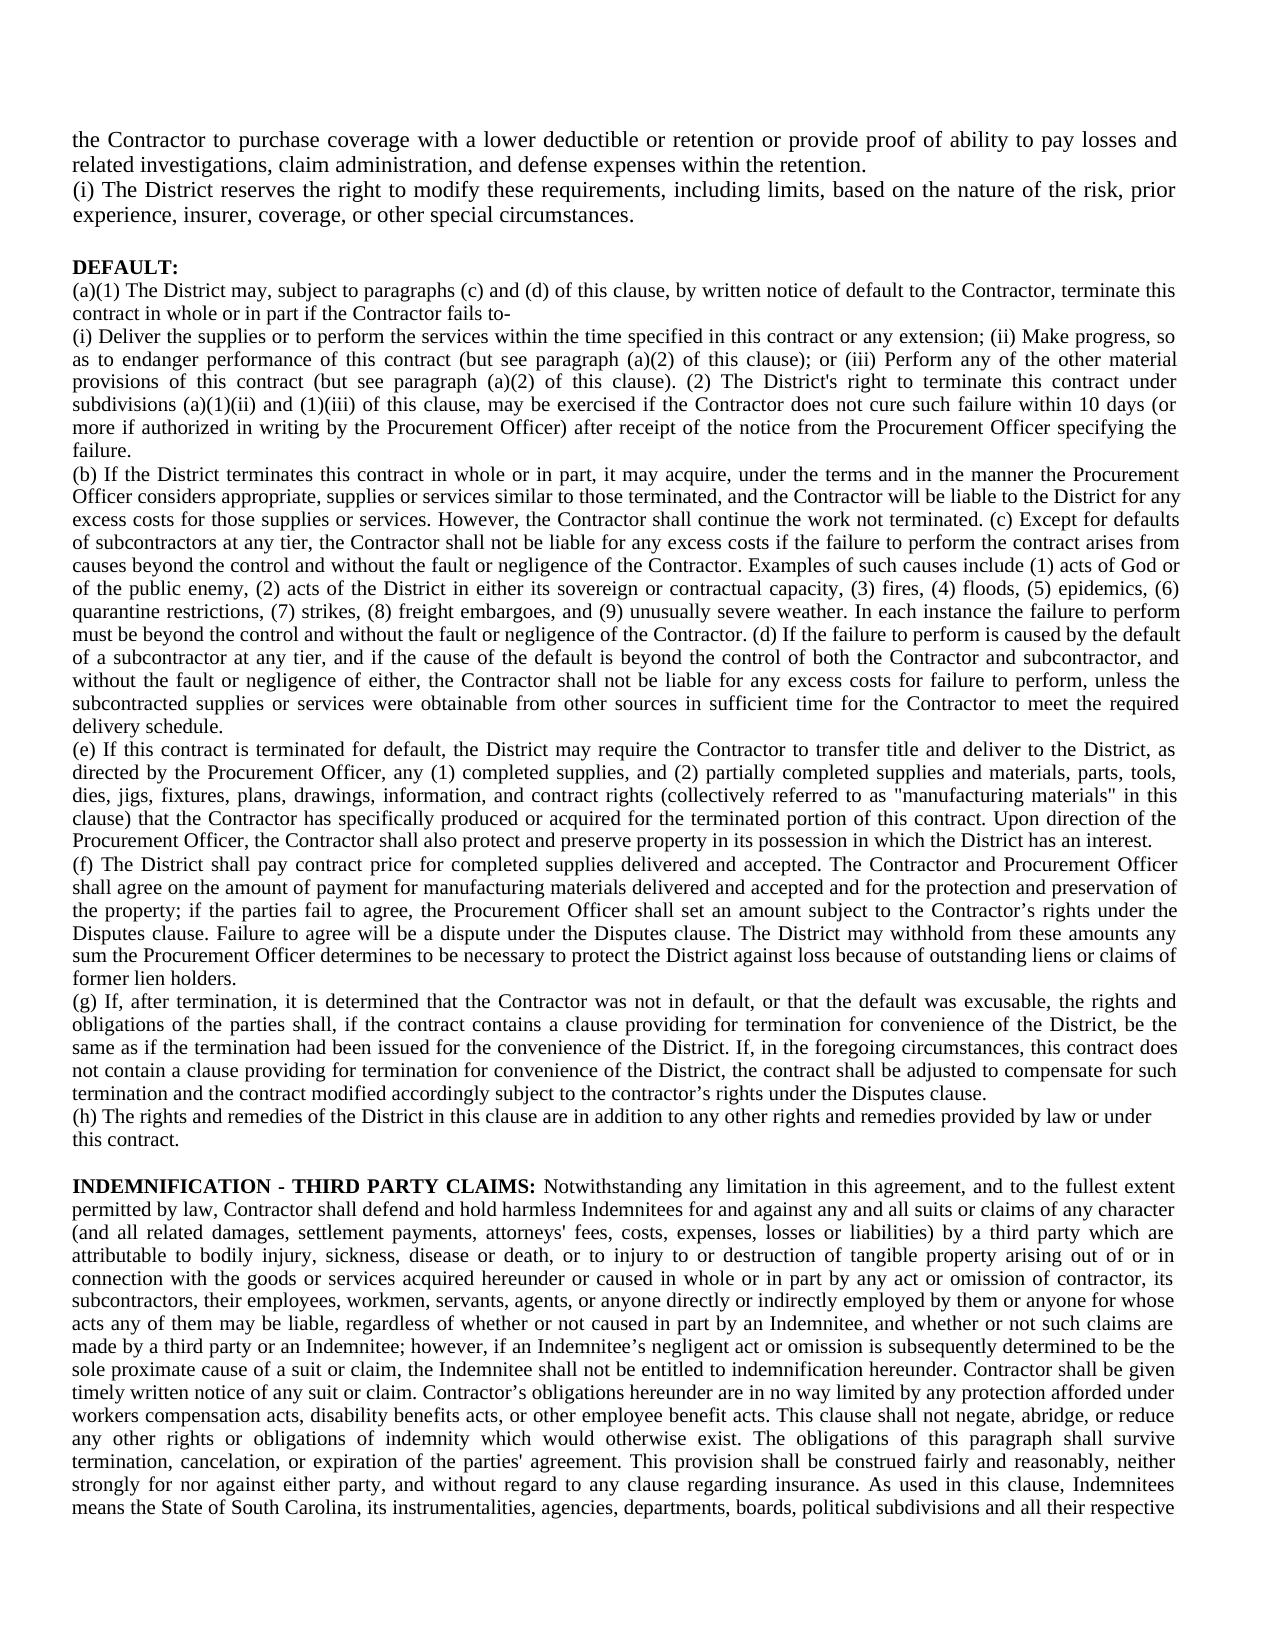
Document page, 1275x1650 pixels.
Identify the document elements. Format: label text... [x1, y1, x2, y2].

text (i) The District reserves the right to modify these requirements, including limits, based on the nature of the risk, prior experience, insurer, coverage, or other special circumstances. [73, 178, 1178, 228]
text (a)(1) The District may, subject to paragraphs (c) and (d) of this clause, by written notice of default to the Contractor, terminate this contract in whole or in part if the Contractor fails to- [72, 279, 1179, 324]
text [72, 127, 1180, 177]
text (e) If this contract is terminated for default, the District may require the Contractor to transfer title and deliver to the District, as directed by the Procurement Officer, any (1) completed supplies, and (2) partially completed supplies and materials, parts, tools, dies, jigs, fixtures, plans, drawings, information, and contract rights (collectively referred to as "manufacturing materials" in this clause) that the Contractor has specifically produced or acquired for the terminated portion of this contract. Upon direction of the Procurement Officer, the Contractor shall also protect and preserve property in its possession in which the District has an interest. [72, 738, 1179, 852]
text (f) The District shall pay contract price for completed supplies delivered and accepted. The Contractor and Procurement Officer shall agree on the amount of payment for manufacturing materials delivered and accepted and for the protection and preservation of the property; if the parties fail to agree, the Procurement Officer shall set an amount subject to the Contractor’s rights under the Disputes clause. Failure to agree will be a dispute under the Disputes clause. The District may withhold from these amounts any sum the Procurement Officer determines to be necessary to protect the District against loss because of outstanding liens or claims of former lien holders. [72, 853, 1179, 990]
text (b) If the District terminates this contract in whole or in part, it may acquire, under the terms and in the manner the Procurement Officer considers appropriate, supplies or services similar to those terminated, and the Contractor will be liable to the District for any excess costs for those supplies or services. However, the Contractor shall continue the work not terminated. (c) Except for defaults of subcontractors at any tier, the Contractor shall not be liable for any excess costs if the failure to perform the contract arises from causes beyond the control and without the fault or negligence of the Contractor. Examples of such causes include (1) acts of God or of the public enemy, (2) acts of the District in either its sovereign or contractual capacity, (3) fires, (4) floods, (5) epidemics, (6) quarantine restrictions, (7) strikes, (8) freight embargoes, and (9) unusually severe weather. In each instance the failure to perform must be beyond the control and without the fault or negligence of the Contractor. (d) If the failure to perform is caused by the default of a subcontractor at any tier, and if the cause of the default is beyond the control of both the Contractor and subcontractor, and without the fault or negligence of either, the Contractor shall not be liable for any excess costs for failure to perform, unless the subcontracted supplies or services were obtainable from other sources in sufficient time for the Contractor to meet the required delivery schedule. [72, 463, 1182, 738]
text (h) The rights and remedies of the District in this clause are in addition to any other rights and remedies provided by law or under this contract. [72, 1105, 1178, 1151]
text (i) Deliver the supplies or to perform the services within the time specified in this contract or any extension; (ii) Make progress, so as to endanger performance of this contract (but see paragraph (a)(2) of this clause); or (iii) Perform any of the other material provisions of this contract (but see paragraph (a)(2) of this clause). (2) The District's right to terminate this contract under subdivisions (a)(1)(ii) and (1)(iii) of this clause, may be exercised if the Contractor does not cure such failure within 10 days (or more if authorized in writing by the Procurement Officer) after receipt of the notice from the Procurement Officer specifying the failure. [72, 325, 1178, 462]
text DEFAULT: [72, 255, 1207, 279]
text (g) If, after termination, it is determined that the Contractor was not in default, or that the default was excusable, the rights and obligations of the parties shall, if the contract contains a clause providing for termination for convenience of the District, be the same as if the termination had been issued for the convenience of the District. If, in the foregoing circumstances, this contract does not contain a clause providing for termination for convenience of the District, the contract shall be adjusted to compensate for such termination and the contract modified accordingly subject to the contractor’s rights under the Disputes clause. [72, 990, 1179, 1105]
